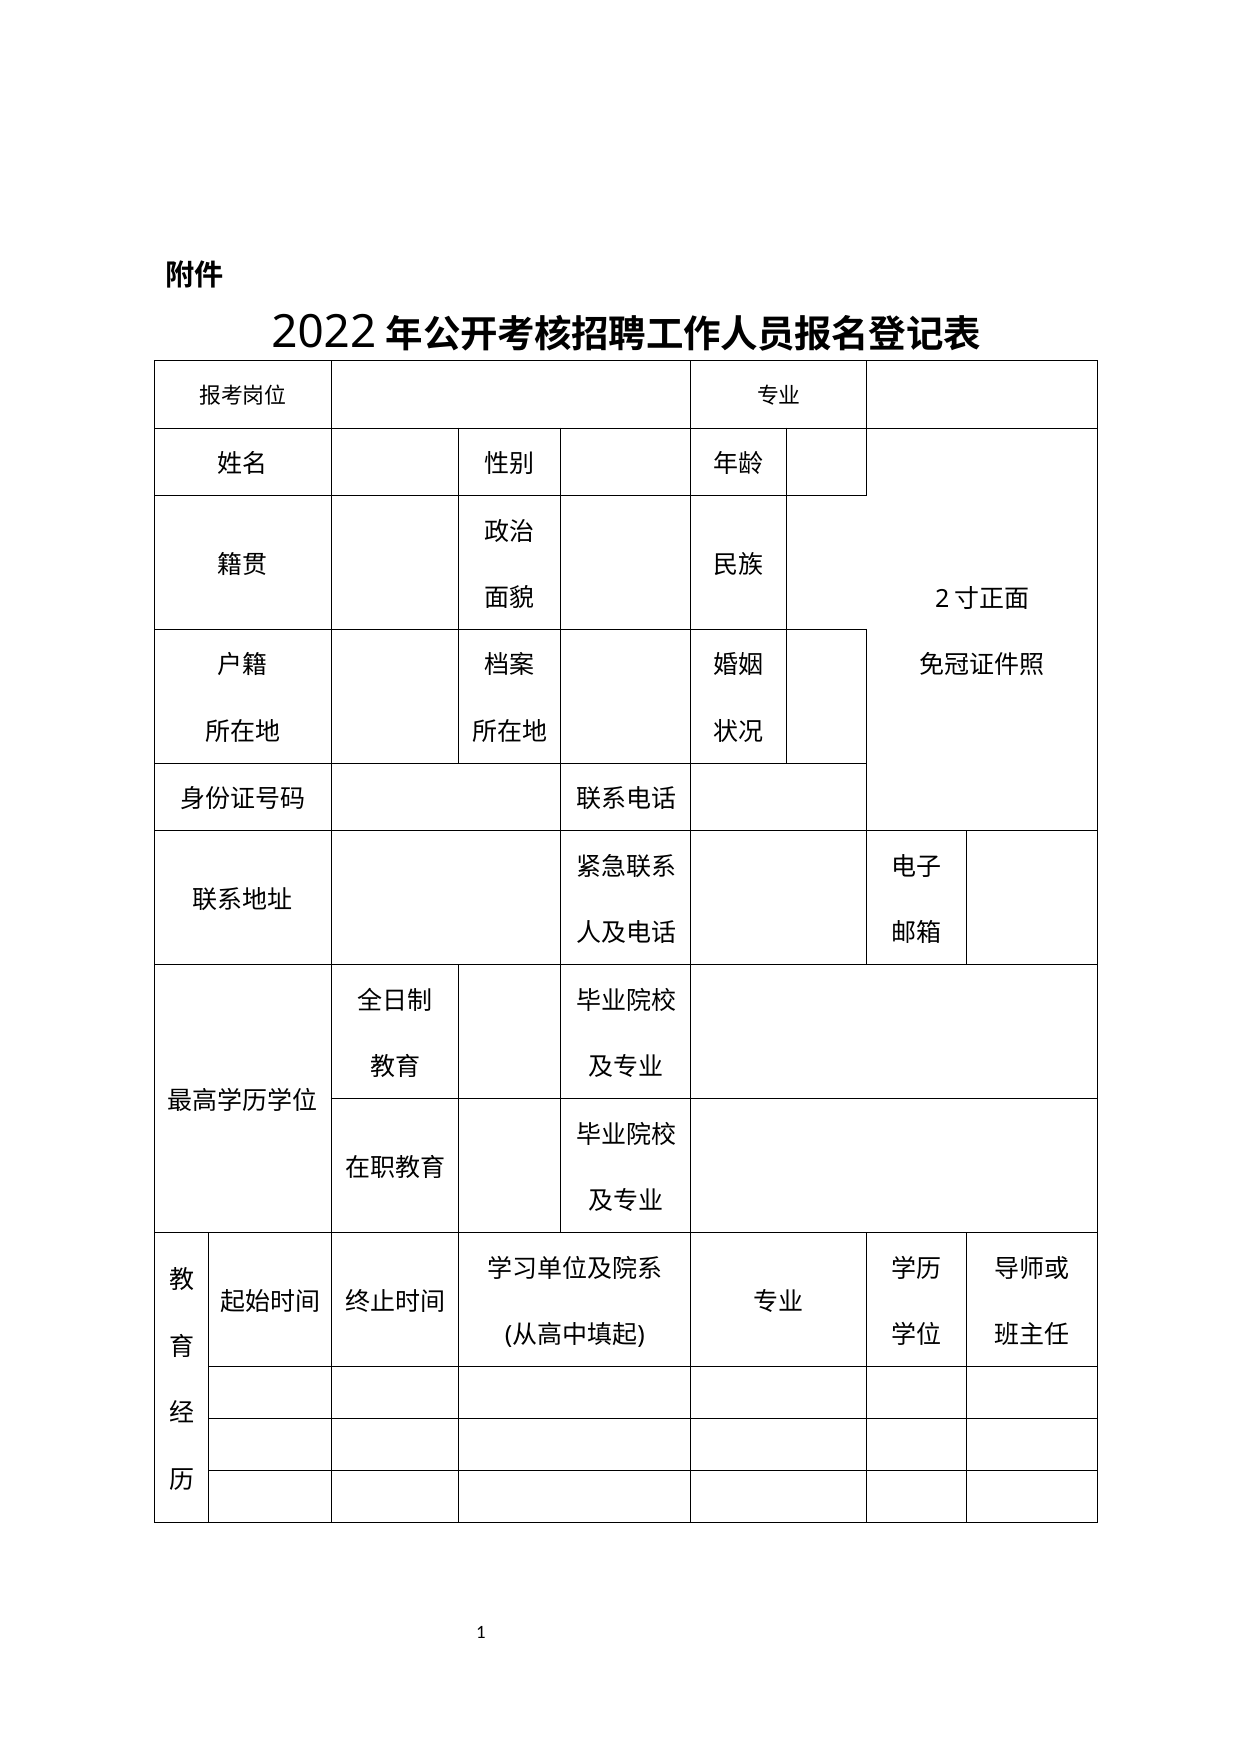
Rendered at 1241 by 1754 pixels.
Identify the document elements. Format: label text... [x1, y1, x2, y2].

table_cell 学历 学位 [867, 1233, 966, 1366]
table_cell [209, 1471, 331, 1522]
table_cell 全日制 教育 [332, 965, 458, 1098]
table_cell 户籍 所在地 [155, 630, 331, 763]
table_cell [691, 1367, 866, 1418]
table_cell [561, 496, 690, 629]
table_header [867, 361, 1097, 427]
table_cell [459, 1367, 690, 1418]
table_cell [459, 965, 560, 1098]
table_cell 籍贯 [155, 496, 331, 629]
table_cell 身份证号码 [155, 764, 331, 830]
table_cell [561, 429, 690, 495]
table_cell [787, 429, 866, 495]
table_cell [332, 1367, 458, 1418]
table_cell [787, 496, 866, 629]
table_header 报考岗位 [155, 361, 331, 427]
table_cell 导师或 班主任 [967, 1233, 1097, 1366]
table_cell [332, 1419, 458, 1470]
table_cell 婚姻 状况 [691, 630, 786, 763]
table_cell [691, 831, 866, 964]
table_cell [867, 1367, 966, 1418]
table_cell 政治 面貌 [459, 496, 560, 629]
table_cell [209, 1367, 331, 1418]
table_cell [691, 1471, 866, 1522]
table_cell [209, 1419, 331, 1470]
table_cell [867, 1471, 966, 1522]
table_cell 学习单位及院系 (从高中填起) [459, 1233, 690, 1366]
text 2022年公开考核招聘工作人员报名登记表 [165, 297, 1087, 360]
table_cell [967, 1419, 1097, 1470]
table_cell [691, 965, 1097, 1098]
table_cell [332, 764, 560, 830]
table_header [332, 361, 690, 427]
table_cell 民族 [691, 496, 786, 629]
text 附件 [165, 235, 1087, 297]
table_cell [459, 1471, 690, 1522]
table_cell 起始时间 [209, 1233, 331, 1366]
table_cell 2寸正面 免冠证件照 [866, 429, 1097, 830]
table_cell [967, 831, 1097, 964]
table_cell 电子 邮箱 [867, 831, 966, 964]
table_cell [332, 429, 458, 495]
table_cell [332, 630, 458, 763]
table_cell [332, 496, 458, 629]
table_cell 毕业院校及专业 [561, 1099, 690, 1232]
table_cell 联系地址 [155, 831, 331, 964]
table_cell [459, 1099, 560, 1232]
table_cell [967, 1367, 1097, 1418]
table_cell [332, 831, 560, 964]
table_cell [691, 1099, 1097, 1232]
table_header 专业 [691, 361, 866, 427]
table_cell [867, 1419, 966, 1470]
table_cell 专业 [691, 1233, 866, 1366]
table_cell 年龄 [691, 429, 786, 495]
table_cell [967, 1471, 1097, 1522]
table_cell 毕业院校及专业 [561, 965, 690, 1098]
table_cell 最高学历学位 [155, 965, 331, 1232]
table_cell 教 育 经 历 [155, 1233, 208, 1522]
table_cell [332, 1471, 458, 1522]
table_cell [691, 1419, 866, 1470]
table_cell 终止时间 [332, 1233, 458, 1366]
table_cell 档案 所在地 [459, 630, 560, 763]
table_cell [787, 630, 866, 763]
table_cell 性别 [459, 429, 560, 495]
table_cell 紧急联系人及电话 [561, 831, 690, 964]
table_cell 在职教育 [332, 1099, 458, 1232]
table_cell 联系电话 [561, 764, 690, 830]
table_cell [459, 1419, 690, 1470]
table_cell [561, 630, 690, 763]
table_cell [691, 764, 866, 830]
table_cell 姓名 [155, 429, 331, 495]
